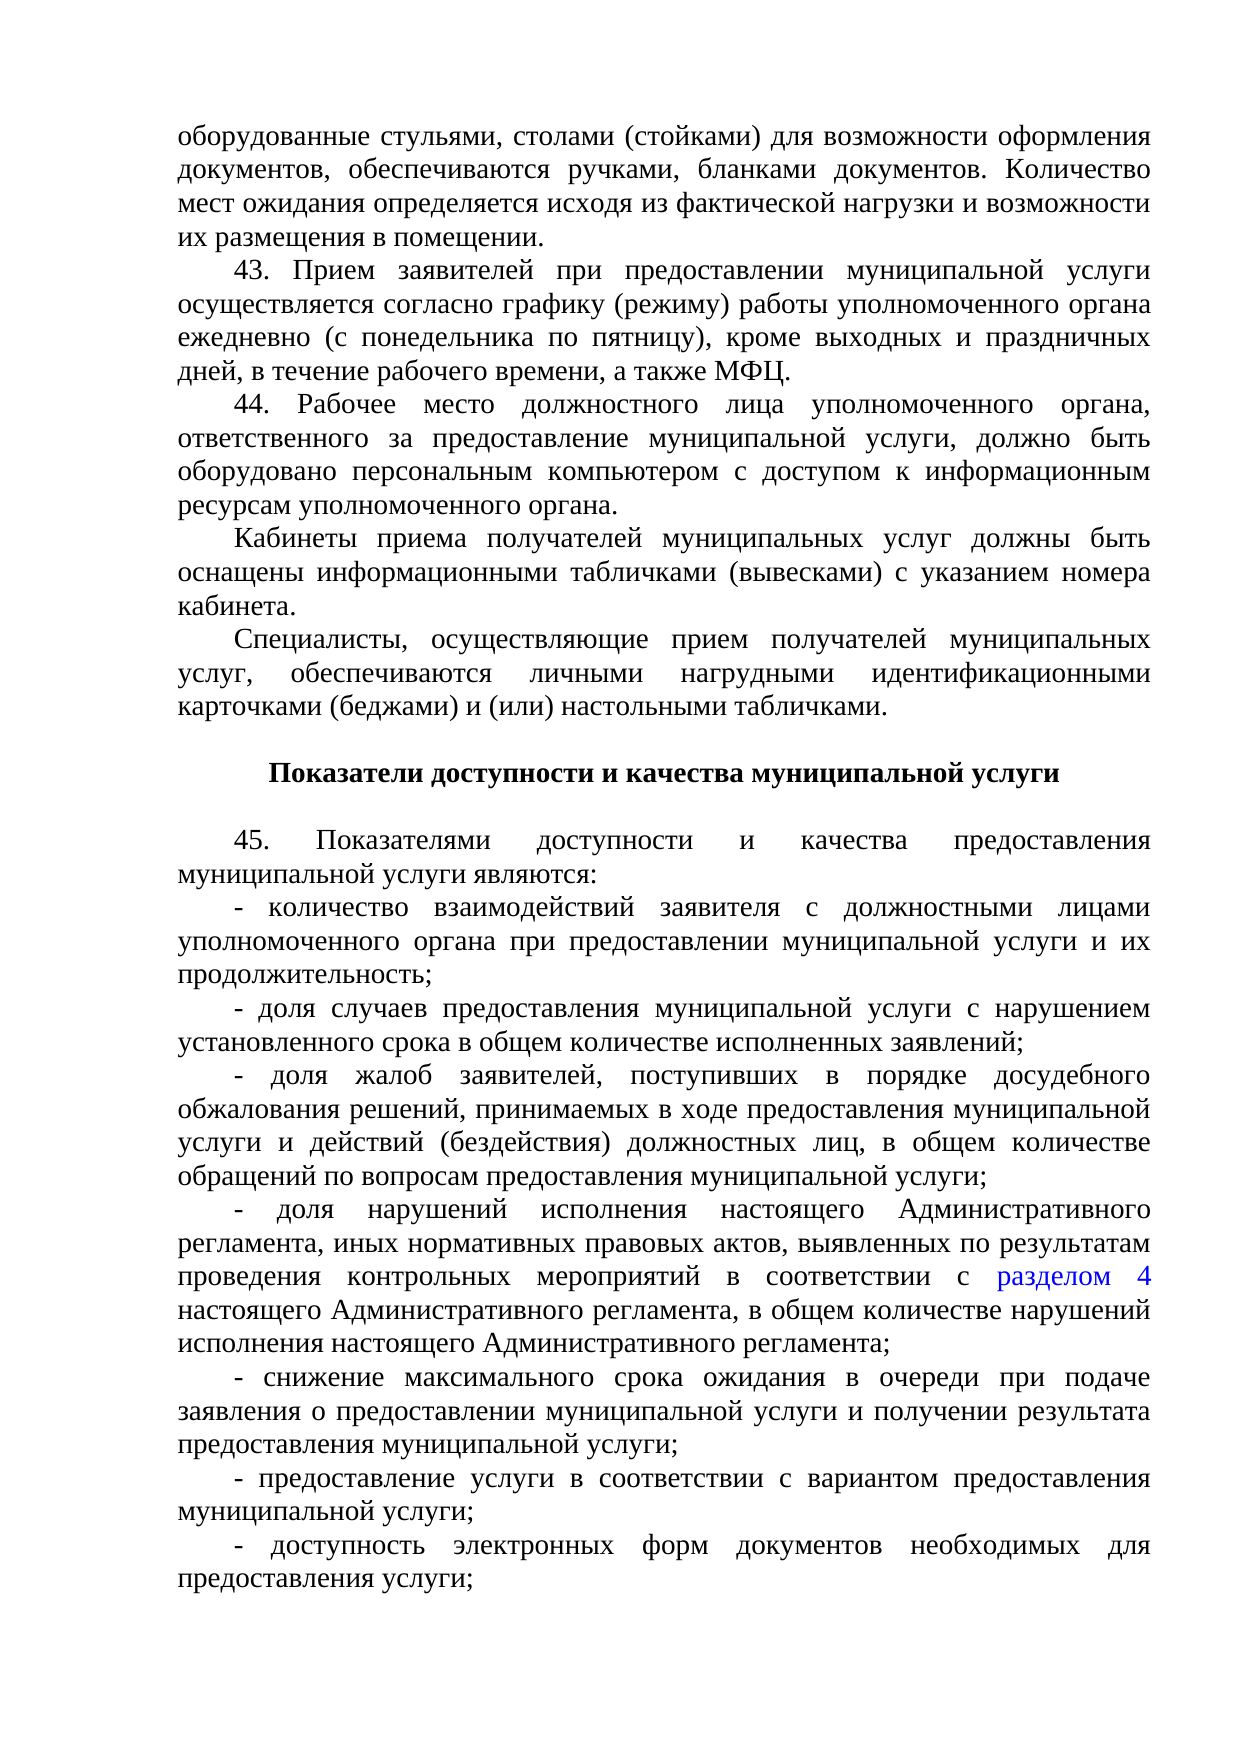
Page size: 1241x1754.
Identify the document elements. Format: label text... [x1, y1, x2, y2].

text 44. Рабочее место должностного лица уполномоченного органа, ответственного за предоставление муниципальной услуги, должно быть оборудовано персональным компьютером с доступом к информационным ресурсам уполномоченного органа. [177, 386, 1152, 521]
text 45. Показателями доступности и качества предоставления муниципальной услуги являются: [177, 822, 1152, 889]
text - снижение максимального срока ожидания в очереди при подаче заявления о предоставлении муниципальной услуги и получении результата предоставления муниципальной услуги; [177, 1359, 1152, 1460]
text Специалисты, осуществляющие прием получателей муниципальных услуг, обеспечиваются личными нагрудными идентификационными карточками (беджами) и (или) настольными табличками. [177, 621, 1152, 722]
text Показатели доступности и качества муниципальной услуги [177, 755, 1152, 789]
text - предоставление услуги в соответствии с вариантом предоставления муниципальной услуги; [177, 1460, 1152, 1527]
text - доступность электронных форм документов необходимых для предоставления услуги; [177, 1527, 1152, 1594]
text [177, 118, 1152, 252]
text - количество взаимодействий заявителя с должностными лицами уполномоченного органа при предоставлении муниципальной услуги и их продолжительность; [177, 889, 1152, 990]
text - доля случаев предоставления муниципальной услуги с нарушением установленного срока в общем количестве исполненных заявлений; [177, 990, 1152, 1057]
text - доля нарушений исполнения настоящего Административного регламента, иных нормативных правовых актов, выявленных по результатам проведения контрольных мероприятий в соответствии с разделом 4 настоящего Административного регламента, в общем количестве нарушений исполнения настоящего Административного регламента; [177, 1191, 1152, 1359]
text - доля жалоб заявителей, поступивших в порядке досудебного обжалования решений, принимаемых в ходе предоставления муниципальной услуги и действий (бездействия) должностных лиц, в общем количестве обращений по вопросам предоставления муниципальной услуги; [177, 1057, 1152, 1191]
text 43. Прием заявителей при предоставлении муниципальной услуги осуществляется согласно графику (режиму) работы уполномоченного органа ежедневно (с понедельника по пятницу), кроме выходных и праздничных дней, в течение рабочего времени, а также МФЦ. [177, 252, 1152, 386]
text Кабинеты приема получателей муниципальных услуг должны быть оснащены информационными табличками (вывесками) с указанием номера кабинета. [177, 521, 1152, 621]
